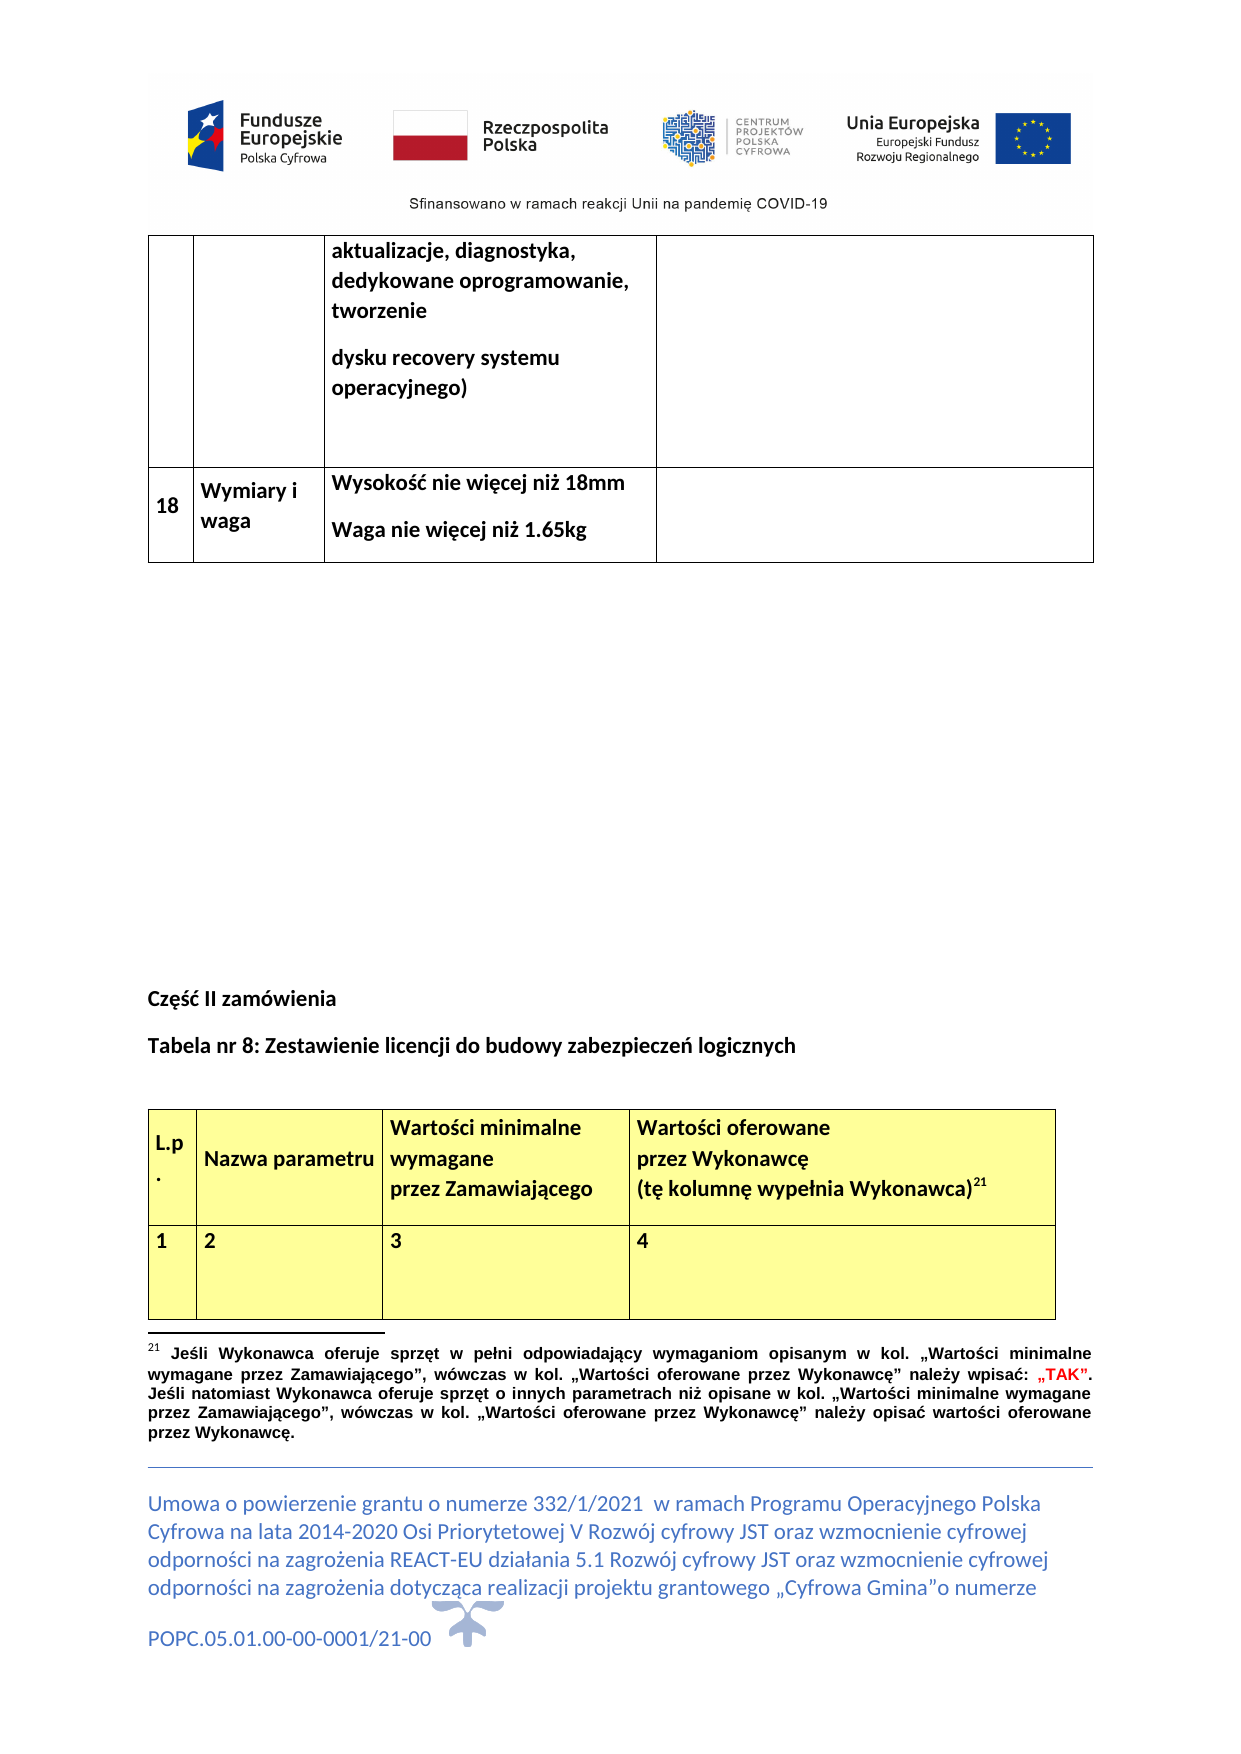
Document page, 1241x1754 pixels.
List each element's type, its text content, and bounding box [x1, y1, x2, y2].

text Część II zamówienia [148, 984, 1093, 1012]
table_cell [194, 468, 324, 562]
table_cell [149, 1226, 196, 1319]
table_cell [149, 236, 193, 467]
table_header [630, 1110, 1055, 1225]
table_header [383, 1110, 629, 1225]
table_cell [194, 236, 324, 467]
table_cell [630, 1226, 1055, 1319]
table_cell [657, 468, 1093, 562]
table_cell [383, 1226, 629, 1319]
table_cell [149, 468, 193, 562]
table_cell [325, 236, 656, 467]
picture [147, 73, 1093, 235]
text Tabela nr 8: Zestawienie licencji do budowy zabezpieczeń logicznych [148, 1031, 1093, 1089]
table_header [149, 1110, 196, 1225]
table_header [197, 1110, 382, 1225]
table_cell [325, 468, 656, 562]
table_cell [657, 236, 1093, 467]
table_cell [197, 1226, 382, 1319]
